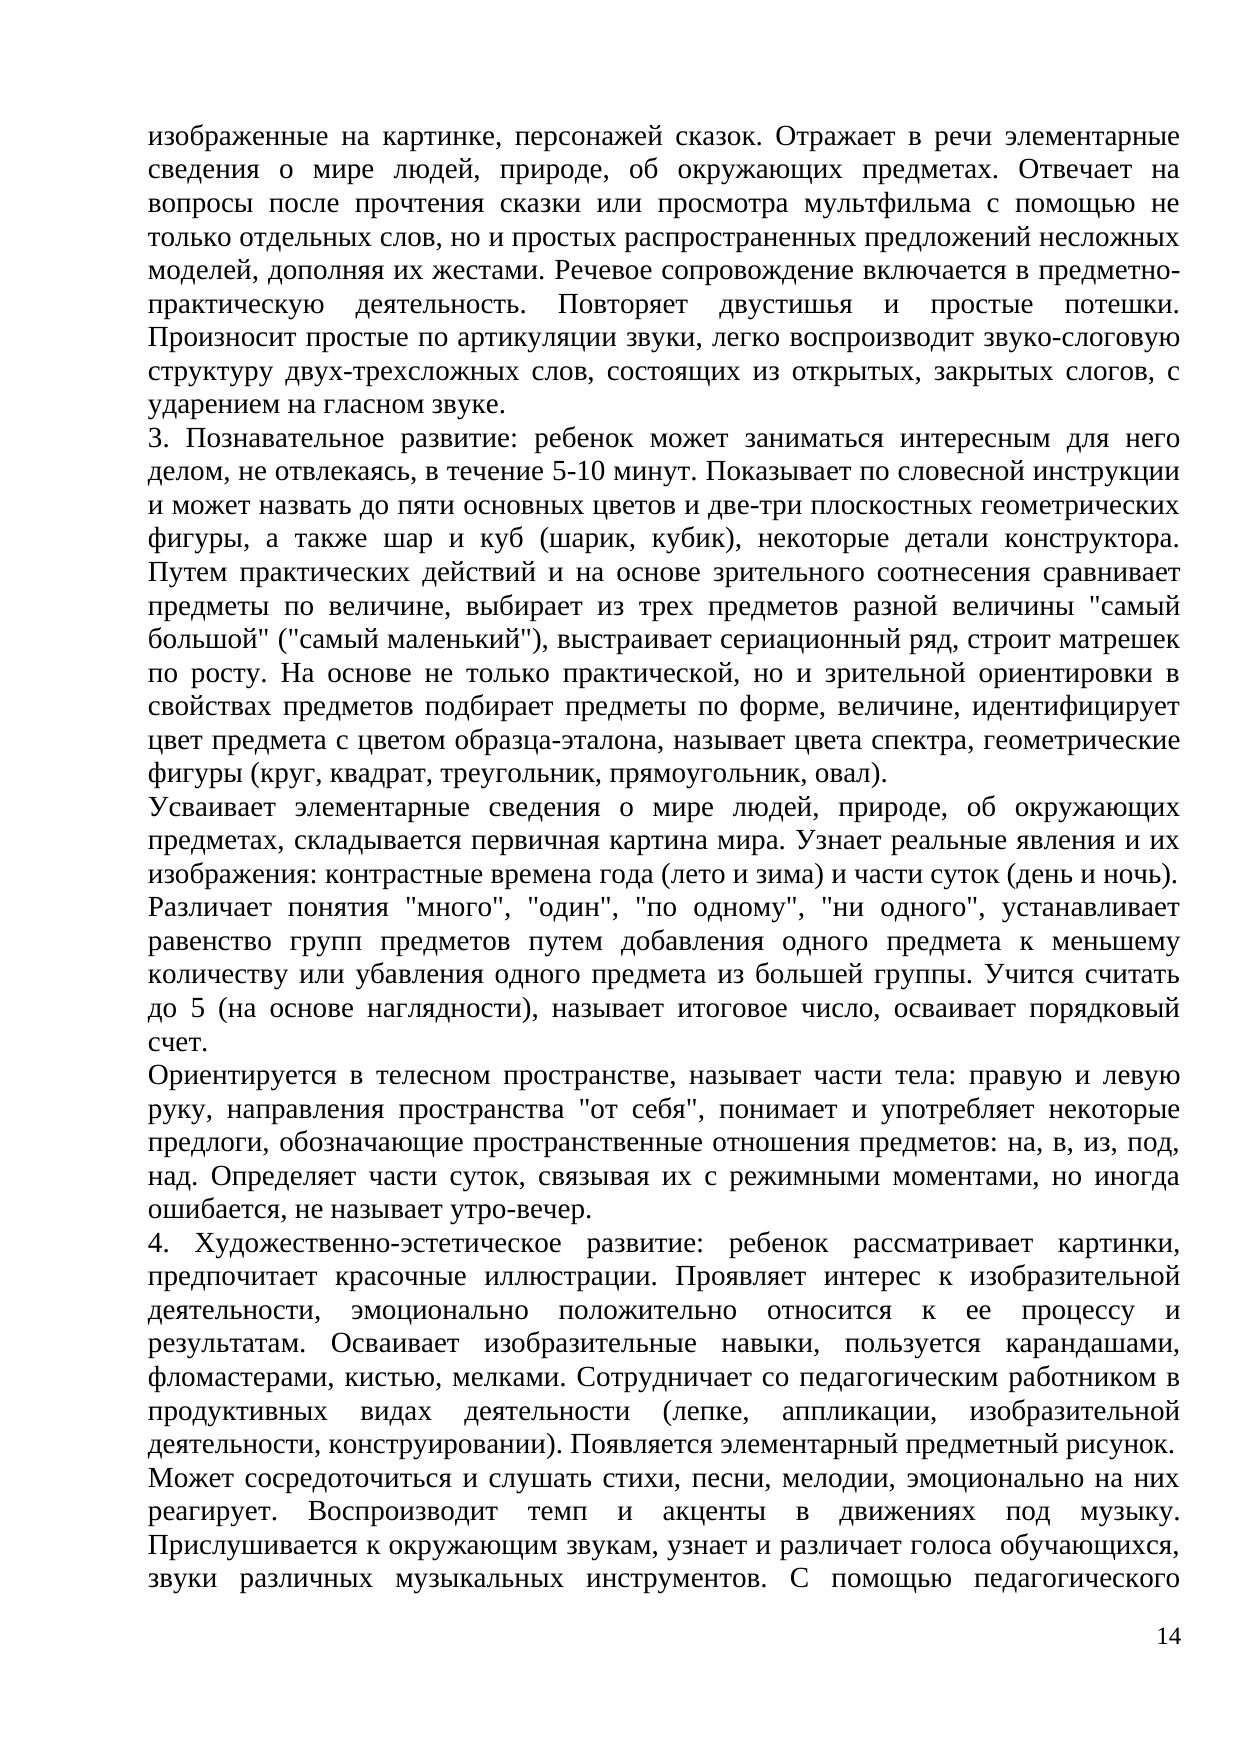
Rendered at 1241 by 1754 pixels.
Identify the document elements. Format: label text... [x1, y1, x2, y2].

text 4. Художественно-эстетическое развитие: ребенок рассматривает картинки, предпочитает красочные иллюстрации. Проявляет интерес к изобразительной деятельности, эмоционально положительно относится к ее процессу и результатам. Осваивает изобразительные навыки, пользуется карандашами, фломастерами, кистью, мелками. Сотрудничает со педагогическим работником в продуктивных видах деятельности (лепке, аппликации, изобразительной деятельности, конструировании). Появляется элементарный предметный рисунок. [148, 1225, 1181, 1460]
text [148, 118, 1181, 420]
text Ориентируется в телесном пространстве, называет части тела: правую и левую руку, направления пространства "от себя", понимает и употребляет некоторые предлоги, обозначающие пространственные отношения предметов: на, в, из, под, над. Определяет части суток, связывая их с режимными моментами, но иногда ошибается, не называет утро-вечер. [148, 1057, 1181, 1225]
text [148, 1460, 1181, 1594]
text Различает понятия "много", "один", "по одному", "ни одного", устанавливает равенство групп предметов путем добавления одного предмета к меньшему количеству или убавления одного предмета из большей группы. Учится считать до 5 (на основе наглядности), называет итоговое число, осваивает порядковый счет. [148, 889, 1181, 1057]
text 3. Познавательное развитие: ребенок может заниматься интересным для него делом, не отвлекаясь, в течение 5-10 минут. Показывает по словесной инструкции и может назвать до пяти основных цветов и две-три плоскостных геометрических фигуры, а также шар и куб (шарик, кубик), некоторые детали конструктора. Путем практических действий и на основе зрительного соотнесения сравнивает предметы по величине, выбирает из трех предметов разной величины "самый большой" ("самый маленький"), выстраивает сериационный ряд, строит матрешек по росту. На основе не только практической, но и зрительной ориентировки в свойствах предметов подбирает предметы по форме, величине, идентифицирует цвет предмета с цветом образца-эталона, называет цвета спектра, геометрические фигуры (круг, квадрат, треугольник, прямоугольник, овал). [148, 420, 1181, 789]
text Усваивает элементарные сведения о мире людей, природе, об окружающих предметах, складывается первичная картина мира. Узнает реальные явления и их изображения: контрастные времена года (лето и зима) и части суток (день и ночь). [148, 789, 1181, 889]
